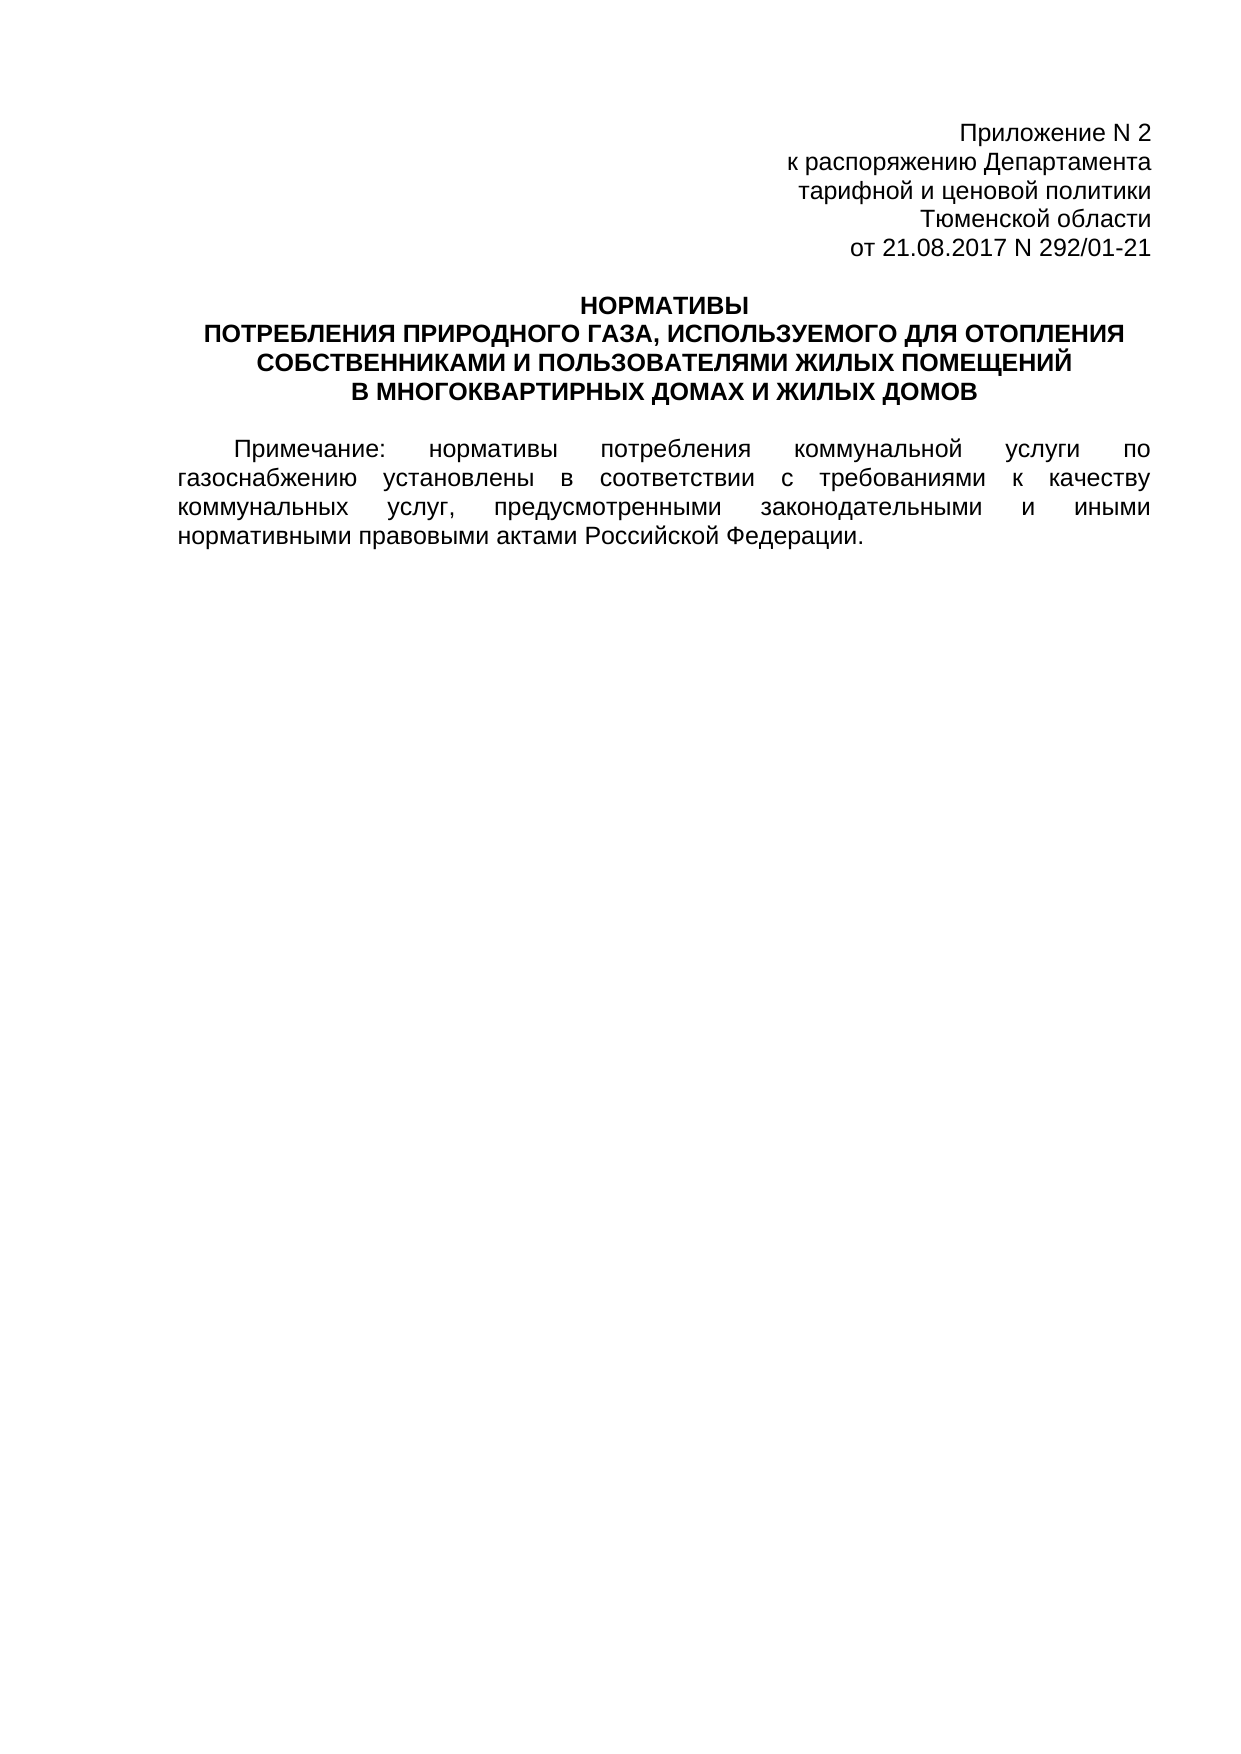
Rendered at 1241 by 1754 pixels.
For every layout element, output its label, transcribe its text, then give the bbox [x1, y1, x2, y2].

text к распоряжению Департамента [177, 147, 1152, 176]
text тарифной и ценовой политики [177, 176, 1152, 204]
title СОБСТВЕННИКАМИ И ПОЛЬЗОВАТЕЛЯМИ ЖИЛЫХ ПОМЕЩЕНИЙ [177, 348, 1152, 377]
text Приложение N 2 [177, 118, 1152, 147]
title НОРМАТИВЫ [177, 291, 1152, 319]
title В МНОГОКВАРТИРНЫХ ДОМАХ И ЖИЛЫХ ДОМОВ [177, 377, 1152, 406]
title ПОТРЕБЛЕНИЯ ПРИРОДНОГО ГАЗА, ИСПОЛЬЗУЕМОГО ДЛЯ ОТОПЛЕНИЯ [177, 319, 1152, 348]
text от 21.08.2017 N 292/01-21 [177, 233, 1152, 262]
text Тюменской области [177, 204, 1152, 233]
